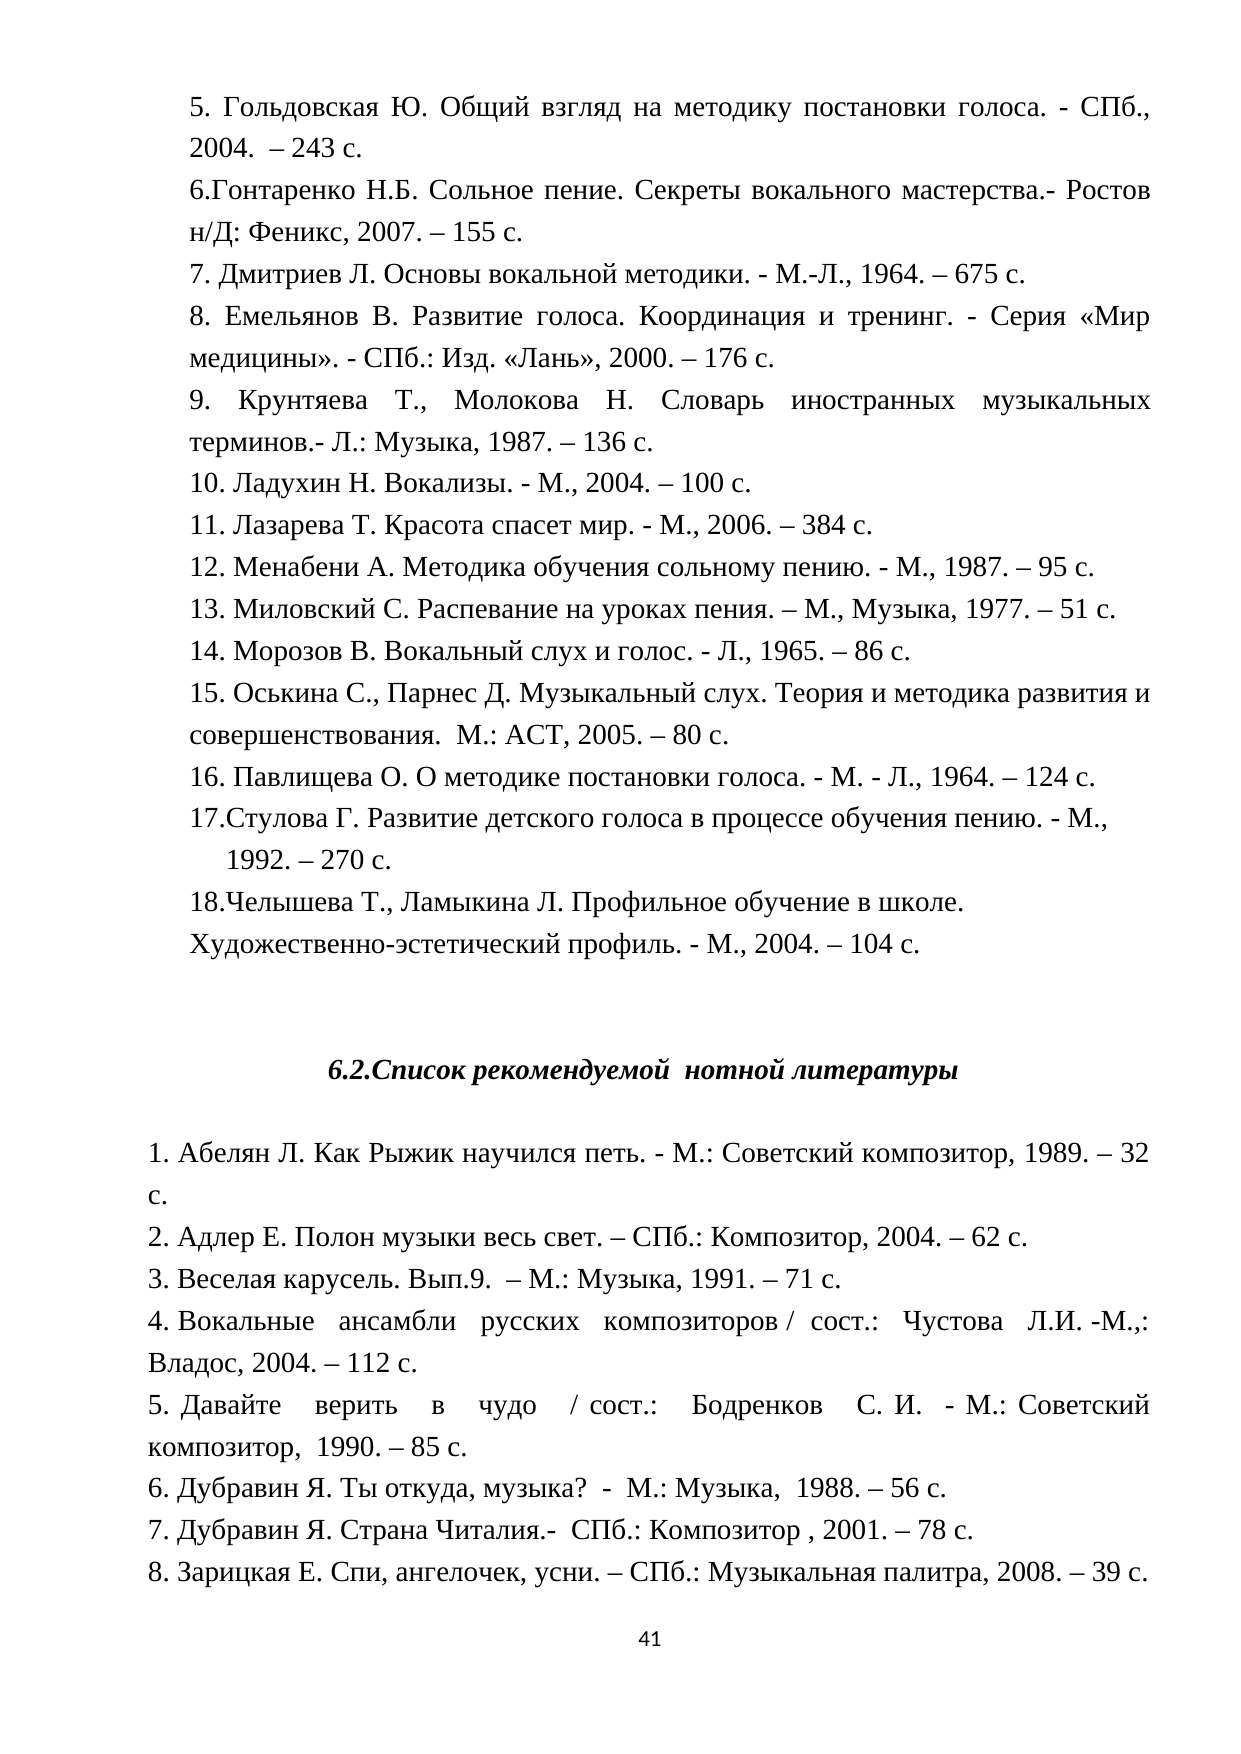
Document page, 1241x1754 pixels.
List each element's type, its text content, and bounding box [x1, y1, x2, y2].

text 13. Миловский С. Распевание на уроках пения. – М., Музыка, 1977. – 51 с. [189, 591, 1152, 625]
text 18.Челышева Т., Ламыкина Л. Профильное обучение в школе. [189, 884, 1152, 918]
text 6.Гонтаренко Н.Б. Сольное пение. Секреты вокального мастерства.- Ростов н/Д: Феникс, 2007. – 155 с. [189, 172, 1152, 248]
text 7. Дубравин Я. Страна Читалия.- СПб.: Композитор , 2001. – 78 с. [148, 1512, 1152, 1546]
text 6.2.Список рекомендуемой нотной литературы [148, 1052, 1152, 1085]
text 16. Павлищева О. О методике постановки голоса. - М. - Л., 1964. – 124 с. [189, 759, 1152, 792]
text 5. Гольдовская Ю. Общий взгляд на методику постановки голоса. - СПб., 2004. – 243 с. [189, 89, 1152, 164]
text 9. Крунтяева Т., Молокова Н. Словарь иностранных музыкальных терминов.- Л.: Музыка, 1987. – 136 с. [189, 382, 1152, 457]
text 10. Ладухин Н. Вокализы. - М., 2004. – 100 с. [189, 466, 1152, 499]
text 1992. – 270 с. [189, 842, 1152, 876]
text 6. Дубравин Я. Ты откуда, музыка? - М.: Музыка, 1988. – 56 с. [148, 1471, 1152, 1504]
text 7. Дмитриев Л. Основы вокальной методики. - М.-Л., 1964. – 675 с. [189, 256, 1152, 290]
text 8. Емельянов В. Развитие голоса. Координация и тренинг. - Серия «Мир медицины». - СПб.: Изд. «Лань», 2000. – 176 с. [189, 298, 1152, 373]
text 5. Давайте верить в чудо / сост.: Бодренков С. И. - М.: Советский композитор, 1990. – 85 с. [148, 1387, 1152, 1462]
text 12. Менабени А. Методика обучения сольному пению. - М., 1987. – 95 с. [189, 549, 1152, 583]
text 4. Вокальные ансамбли русских композиторов / сост.: Чустова Л.И. -М.,: Владос, 2004. – 112 с. [148, 1303, 1152, 1378]
text 17.Стулова Г. Развитие детского голоса в процессе обучения пению. - М., [189, 801, 1152, 834]
text 2. Адлер Е. Полон музыки весь свет. – СПб.: Композитор, 2004. – 62 с. [148, 1219, 1152, 1253]
text 11. Лазарева Т. Красота спасет мир. - М., 2006. – 384 с. [189, 507, 1152, 541]
text 14. Морозов В. Вокальный слух и голос. - Л., 1965. – 86 с. [189, 633, 1152, 667]
text 8. Зарицкая Е. Спи, ангелочек, усни. – СПб.: Музыкальная палитра, 2008. – 39 с. [148, 1554, 1152, 1588]
text 15. Оськина С., Парнес Д. Музыкальный слух. Теория и методика развития и совершенствования. М.: АСТ, 2005. – 80 с. [189, 675, 1152, 750]
text Художественно-эстетический профиль. - М., 2004. – 104 с. [189, 926, 1152, 960]
text 1. Абелян Л. Как Рыжик научился петь. - М.: Советский композитор, 1989. – 32 с. [148, 1136, 1152, 1211]
text 3. Веселая карусель. Вып.9. – М.: Музыка, 1991. – 71 с. [148, 1261, 1152, 1295]
